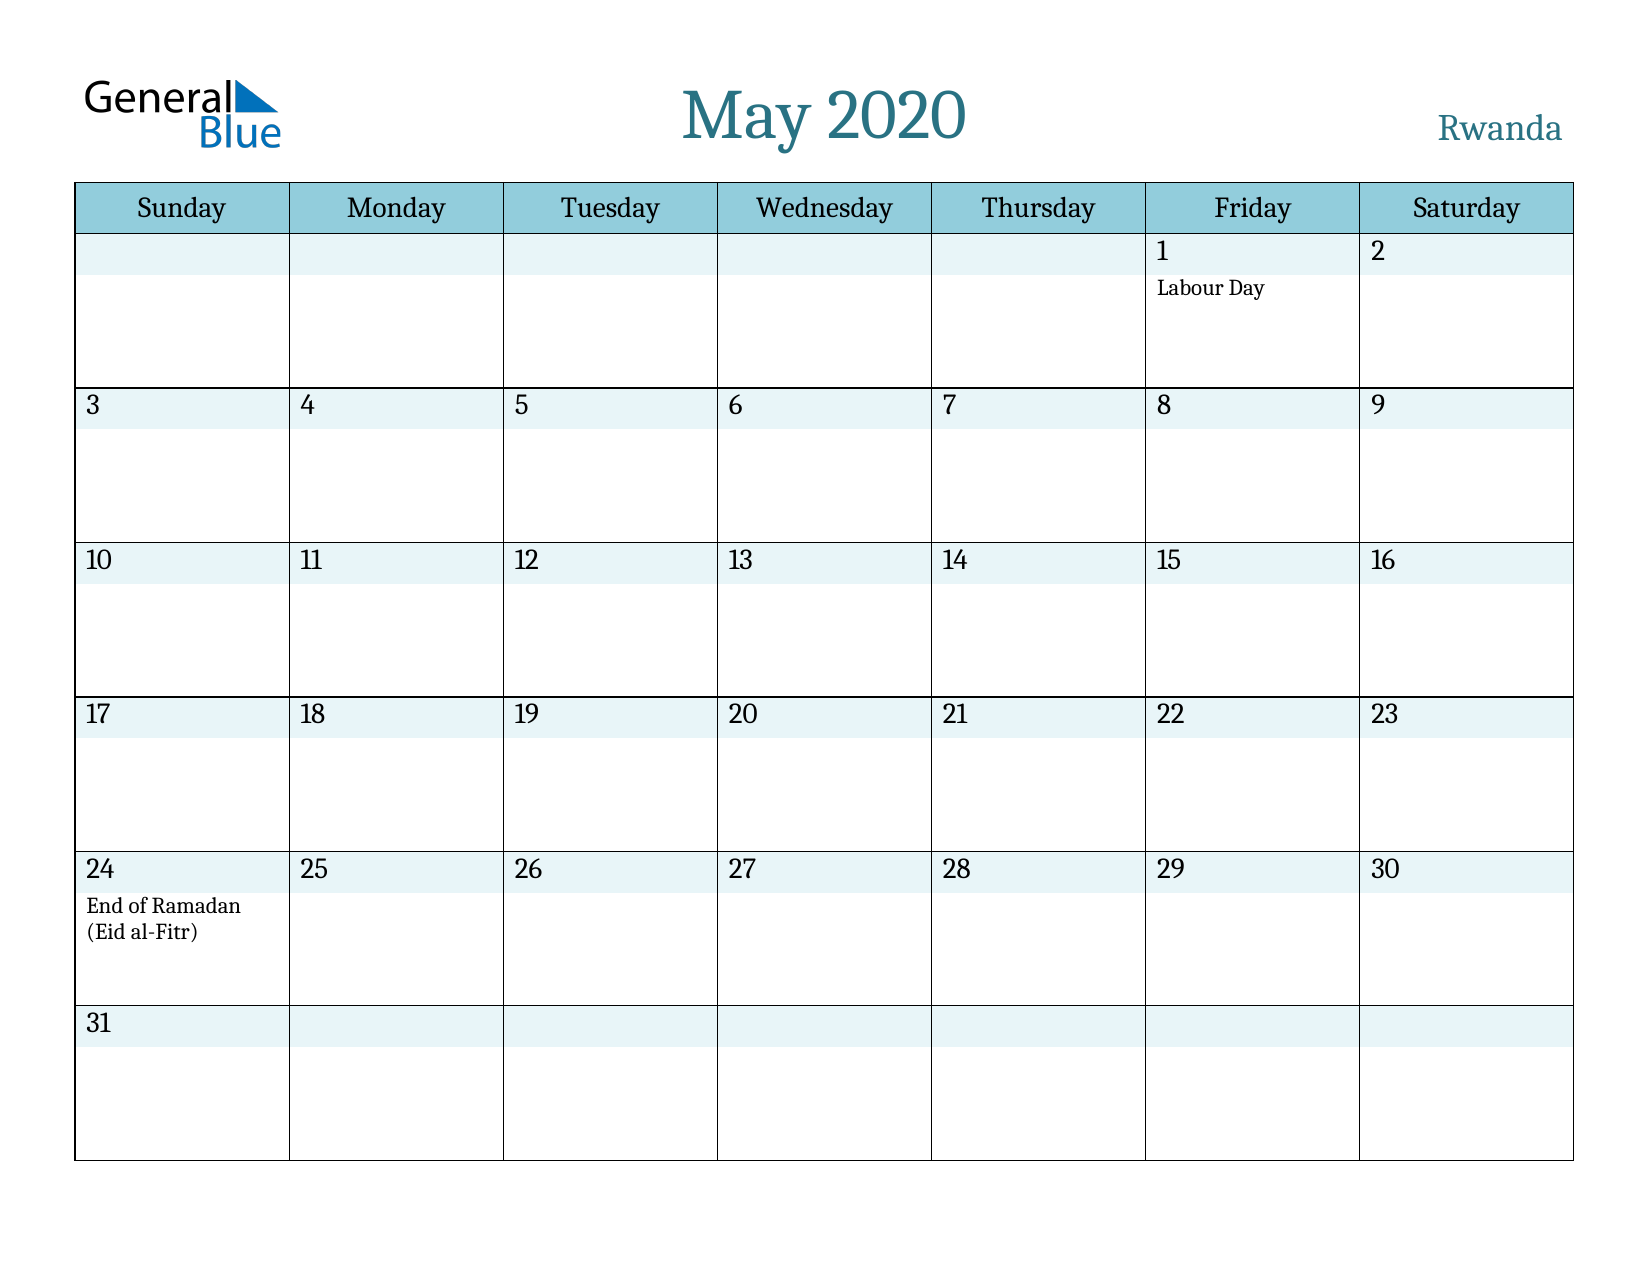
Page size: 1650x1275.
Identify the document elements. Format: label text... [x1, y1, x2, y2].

table_cell Thursday [932, 183, 1145, 233]
table_cell [932, 584, 1145, 696]
table_cell 5 [504, 389, 717, 429]
table_cell [504, 275, 717, 387]
table_cell 1 [1146, 234, 1359, 275]
table_cell [932, 1006, 1145, 1047]
table_cell 6 [718, 389, 931, 429]
table_cell 3 [76, 389, 289, 429]
table_cell 10 [76, 543, 289, 584]
table_cell [718, 1006, 931, 1047]
table_cell Sunday [76, 183, 289, 233]
table_cell [1360, 738, 1573, 851]
table_cell [932, 893, 1145, 1005]
table_cell [290, 584, 503, 696]
table_cell 28 [932, 852, 1145, 893]
table_cell [76, 584, 289, 696]
table_cell [76, 1047, 289, 1160]
table_cell 13 [718, 543, 931, 584]
table_cell [504, 1047, 717, 1160]
table_cell 23 [1360, 698, 1573, 738]
picture [85, 80, 281, 148]
table_cell [504, 738, 717, 851]
table_cell 26 [504, 852, 717, 893]
table_cell [932, 738, 1145, 851]
table_header Rwanda [1146, 75, 1574, 182]
table_cell [1146, 1006, 1359, 1047]
table_cell [504, 893, 717, 1005]
table_cell [718, 584, 931, 696]
table_cell [932, 275, 1145, 387]
table_cell [504, 234, 717, 275]
table_cell [1360, 275, 1573, 387]
table_cell [290, 1006, 503, 1047]
table_cell [1360, 584, 1573, 696]
table_cell 9 [1360, 389, 1573, 429]
table_cell Friday [1146, 183, 1359, 233]
table_cell [290, 234, 503, 275]
table_cell [932, 429, 1145, 542]
table_cell 30 [1360, 852, 1573, 893]
table_cell 18 [290, 698, 503, 738]
table_cell [932, 234, 1145, 275]
table_cell [718, 1047, 931, 1160]
table_cell [932, 1047, 1145, 1160]
table_cell 25 [290, 852, 503, 893]
table_cell [290, 429, 503, 542]
table_cell End of Ramadan (Eid al-Fitr) [76, 893, 289, 1005]
table_cell 11 [290, 543, 503, 584]
table_cell [1360, 429, 1573, 542]
table_header [75, 75, 503, 182]
table_cell Tuesday [504, 183, 717, 233]
table_cell [718, 893, 931, 1005]
table_cell 15 [1146, 543, 1359, 584]
table_cell [504, 1006, 717, 1047]
table_cell 22 [1146, 698, 1359, 738]
table_cell 14 [932, 543, 1145, 584]
table_cell [1360, 893, 1573, 1005]
table_cell 31 [76, 1006, 289, 1047]
table_cell [1360, 1006, 1573, 1047]
table_cell 27 [718, 852, 931, 893]
table_cell [718, 429, 931, 542]
table_cell 7 [932, 389, 1145, 429]
table_cell [504, 429, 717, 542]
table_cell [76, 275, 289, 387]
table_cell 2 [1360, 234, 1573, 275]
table_cell [718, 234, 931, 275]
table_cell Wednesday [718, 183, 931, 233]
table_cell [1146, 429, 1359, 542]
table_cell [76, 429, 289, 542]
table_cell [718, 275, 931, 387]
table_cell 24 [76, 852, 289, 893]
table_cell [1146, 738, 1359, 851]
table_cell [290, 738, 503, 851]
table_cell 12 [504, 543, 717, 584]
table_cell [290, 1047, 503, 1160]
table_cell 4 [290, 389, 503, 429]
table_cell 19 [504, 698, 717, 738]
table_cell 29 [1146, 852, 1359, 893]
table_cell [504, 584, 717, 696]
table_cell [1146, 584, 1359, 696]
table_cell 20 [718, 698, 931, 738]
table_cell Monday [290, 183, 503, 233]
table_cell [1146, 1047, 1359, 1160]
table_cell [718, 738, 931, 851]
table_cell 16 [1360, 543, 1573, 584]
table_cell [1146, 893, 1359, 1005]
table_cell [1360, 1047, 1573, 1160]
table_header May 2020 [503, 75, 1146, 182]
table_cell Labour Day [1146, 275, 1359, 387]
table_cell [76, 738, 289, 851]
table_cell 17 [76, 698, 289, 738]
table_cell [290, 893, 503, 1005]
table_cell 8 [1146, 389, 1359, 429]
table_cell 21 [932, 698, 1145, 738]
table_cell Saturday [1360, 183, 1573, 233]
table_cell [76, 234, 289, 275]
table_cell [290, 275, 503, 387]
